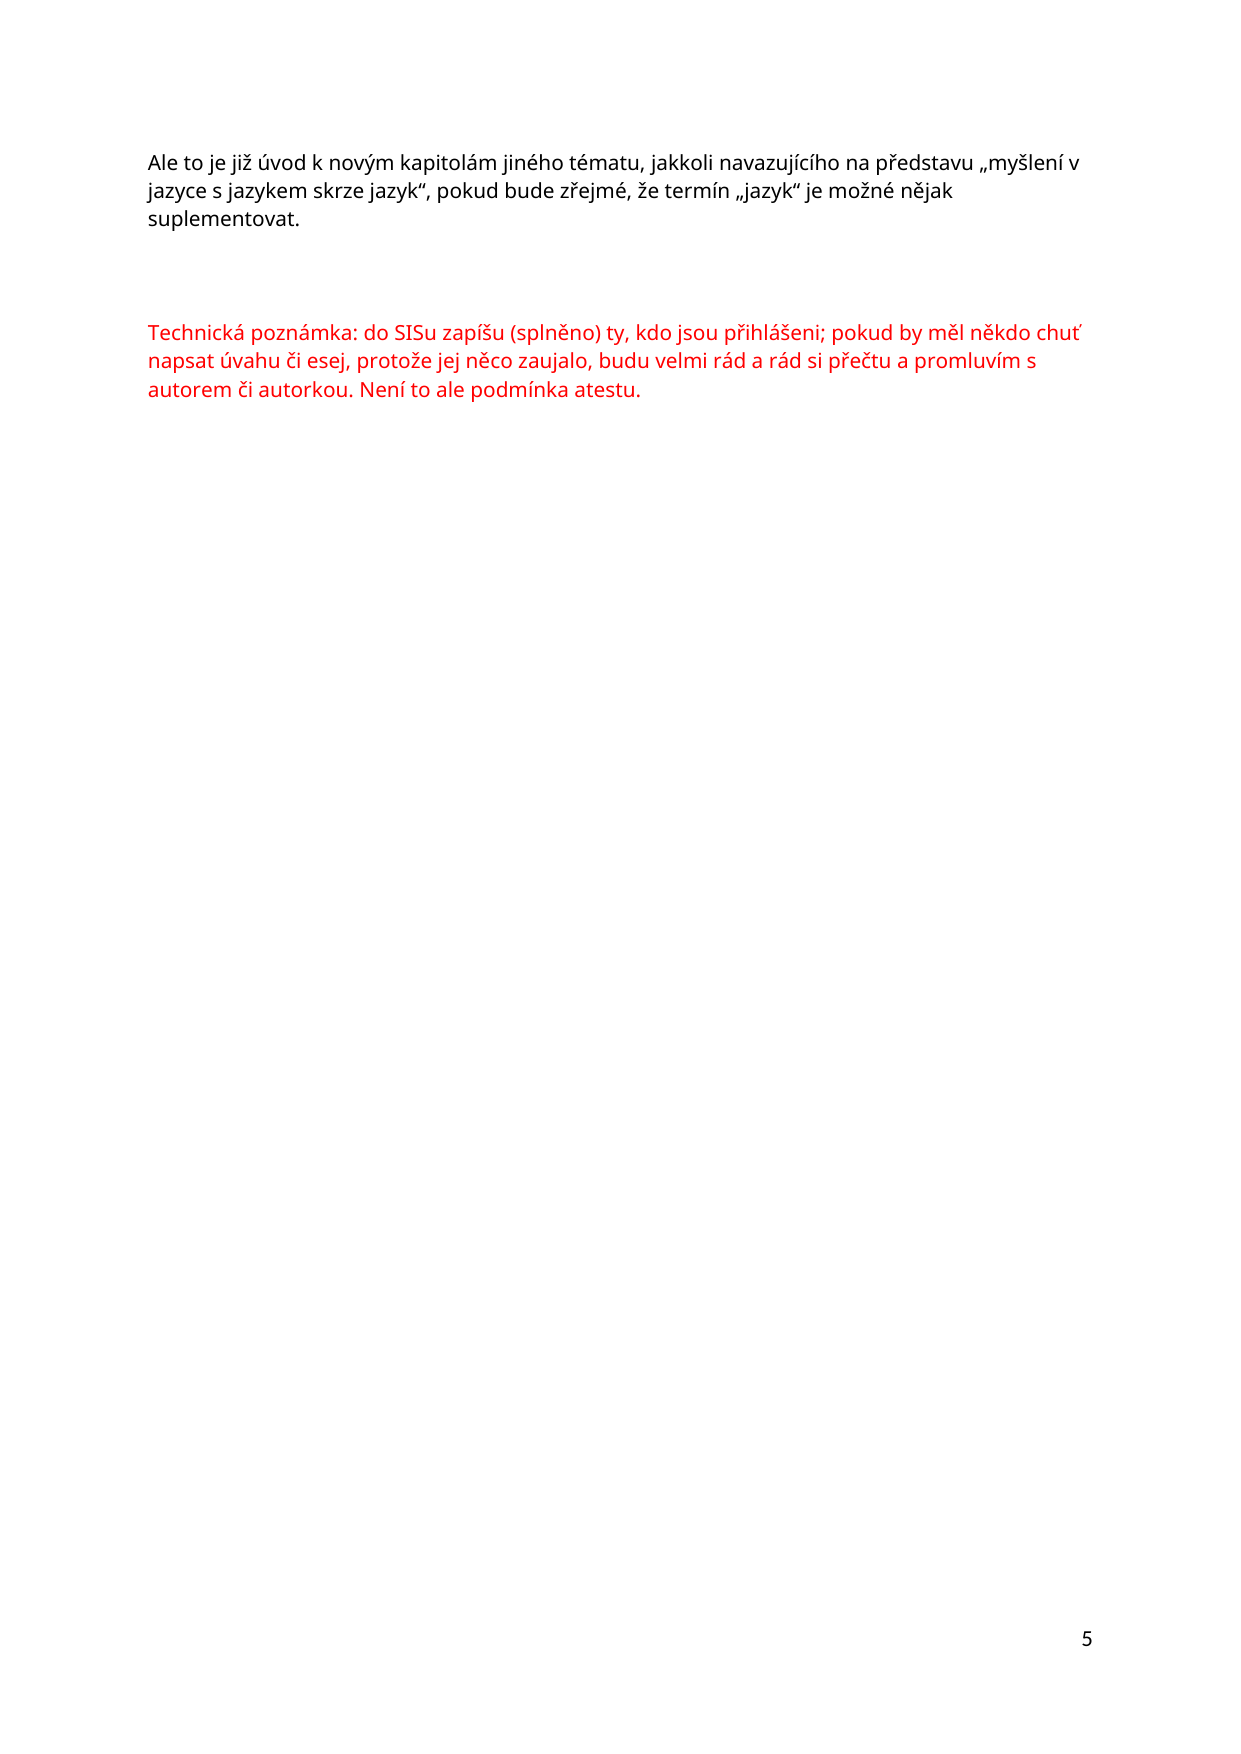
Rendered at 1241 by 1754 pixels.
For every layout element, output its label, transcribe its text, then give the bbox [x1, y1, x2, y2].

text Technická poznámka: do SISu zapíšu (splněno) ty, kdo jsou přihlášeni; pokud by měl někdo chuť napsat úvahu či esej, protože jej něco zaujalo, budu velmi rád a rád si přečtu a promluvím s autorem či autorkou. Není to ale podmínka atestu. [148, 318, 1093, 403]
text Ale to je již úvod k novým kapitolám jiného tématu, jakkoli navazujícího na představu „myšlení v jazyce s jazykem skrze jazyk“, pokud bude zřejmé, že termín „jazyk“ je možné nějak suplementovat. [148, 148, 1093, 233]
